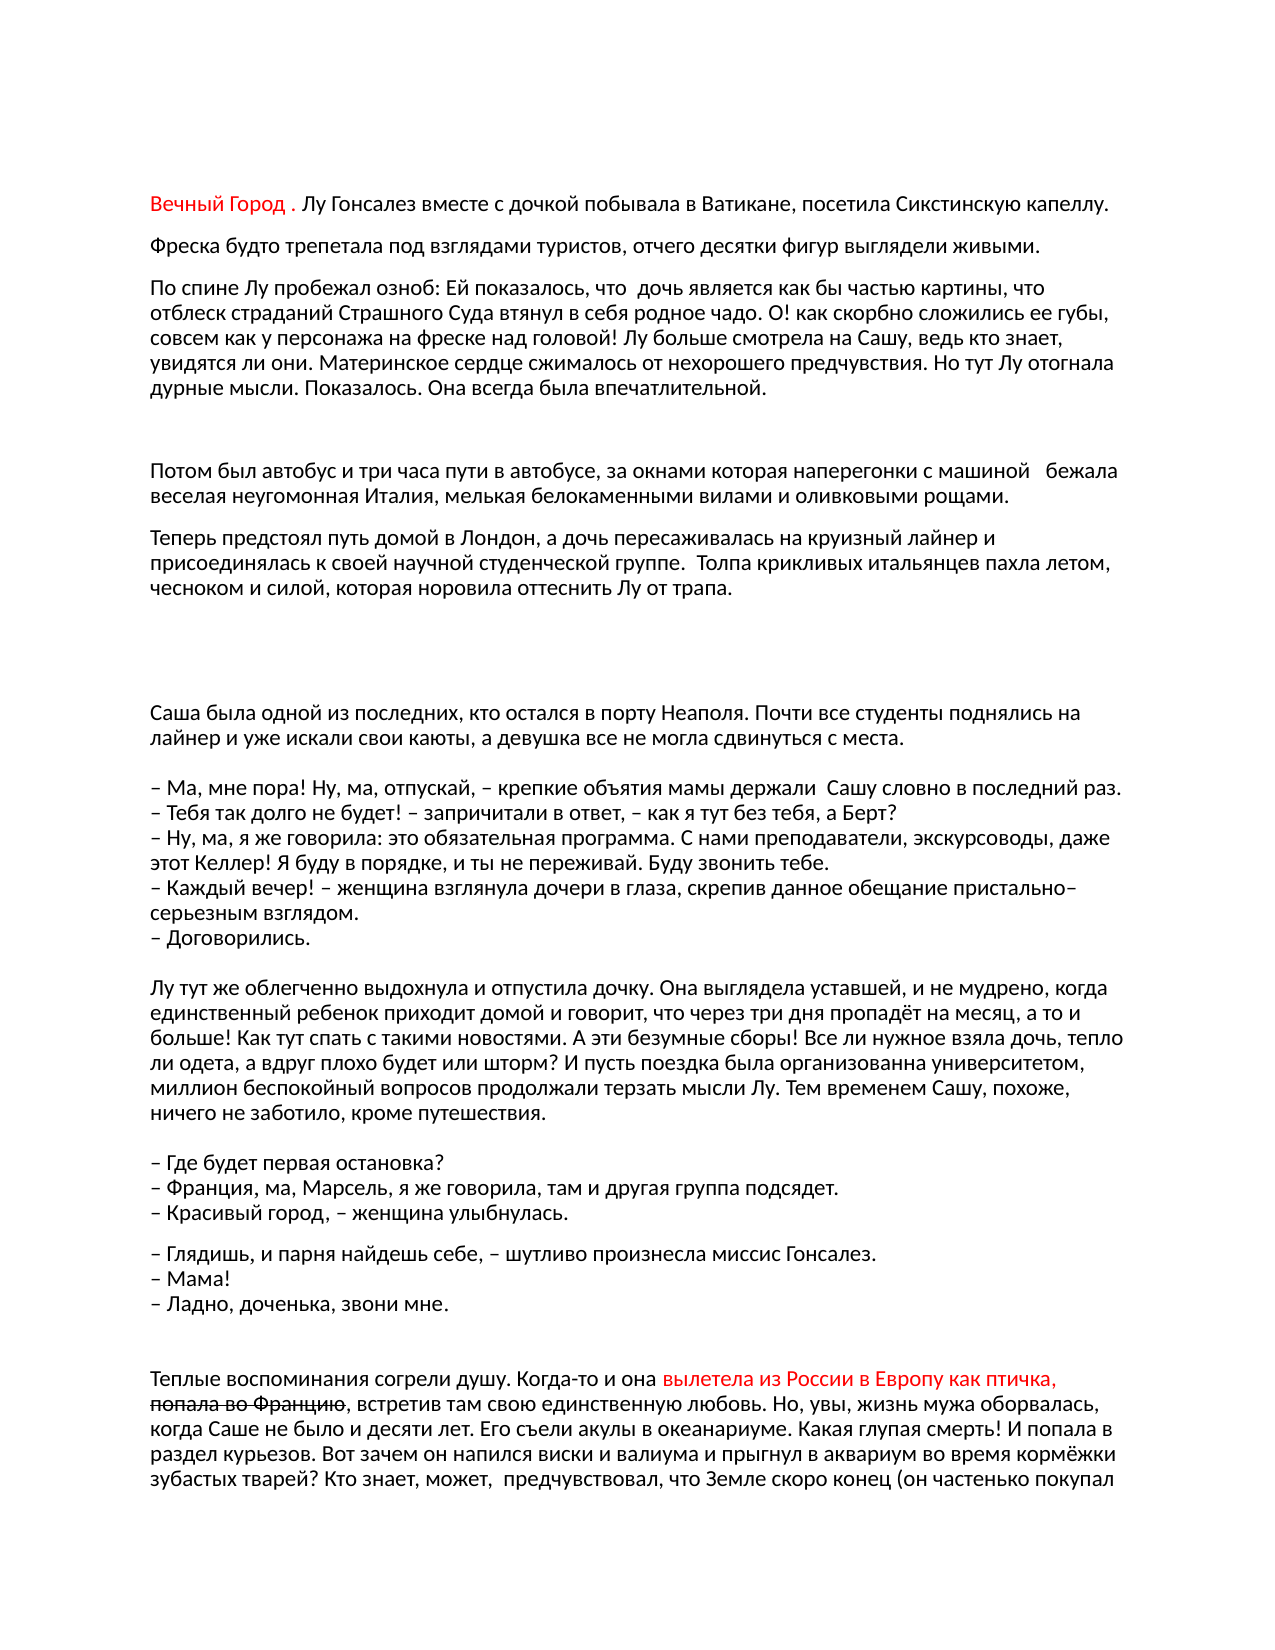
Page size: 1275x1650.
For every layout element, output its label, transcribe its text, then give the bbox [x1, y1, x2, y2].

text Вечный Город . Лу Гонсалез вместе с дочкой побывала в Ватикане, посетила Сикстинскую капеллу. [150, 192, 1125, 217]
text По спине Лу пробежал озноб: Ей показалось, что дочь является как бы частью картины, что отблеск страданий Страшного Суда втянул в себя родное чадо. О! как скорбно сложились ее губы, совсем как у персонажа на фреске над головой! Лу больше смотрела на Сашу, ведь кто знает, увидятся ли они. Материнское сердце сжималось от нехорошего предчувствия. Но тут Лу отогнала дурные мысли. Показалось. Она всегда была впечатлительной. [150, 275, 1125, 400]
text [150, 1242, 1125, 1492]
text Саша была одной из последних, кто остался в порту Неаполя. Почти все студенты поднялись на лайнер и уже искали свои каюты, а девушка все не могла сдвинуться с места. – Ма, мне пора! Ну, ма, отпускай, – крепкие объятия мамы держали Сашу словно в последний раз. – Тебя так долго не будет! – запричитали в ответ, – как я тут без тебя, а Берт? – Ну, ма, я же говорила: это обязательная программа. С нами преподаватели, экскурсоводы, даже этот Келлер! Я буду в порядке, и ты не переживай. Буду звонить тебе. – Каждый вечер! – женщина взглянула дочери в глаза, скрепив данное обещание пристально–серьезным взглядом. – Договорились. Лу тут же облегченно выдохнула и отпустила дочку. Она выглядела уставшей, и не мудрено, когда единственный ребенок приходит домой и говорит, что через три дня пропадёт на месяц, а то и больше! Как тут спать с такими новостями. А эти безумные сборы! Все ли нужное взяла дочь, тепло ли одета, а вдруг плохо будет или шторм? И пусть поездка была организованна университетом, миллион беспокойный вопросов продолжали терзать мысли Лу. Тем временем Сашу, похоже, ничего не заботило, кроме путешествия. – Где будет первая остановка? – Франция, ма, Марсель, я же говорила, там и другая группа подсядет. – Красивый город, – женщина улыбнулась. [150, 700, 1125, 1225]
text Фреска будто трепетала под взглядами туристов, отчего десятки фигур выглядели живыми. [150, 233, 1125, 258]
text Потом был автобус и три часа пути в автобусе, за окнами которая наперегонки с машиной бежала веселая неугомонная Италия, мелькая белокаменными вилами и оливковыми рощами. [150, 458, 1125, 508]
text Теперь предстоял путь домой в Лондон, а дочь пересаживалась на круизный лайнер и присоединялась к своей научной студенческой группе. Толпа крикливых итальянцев пахла летом, чесноком и силой, которая норовила оттеснить Лу от трапа. [150, 525, 1125, 600]
